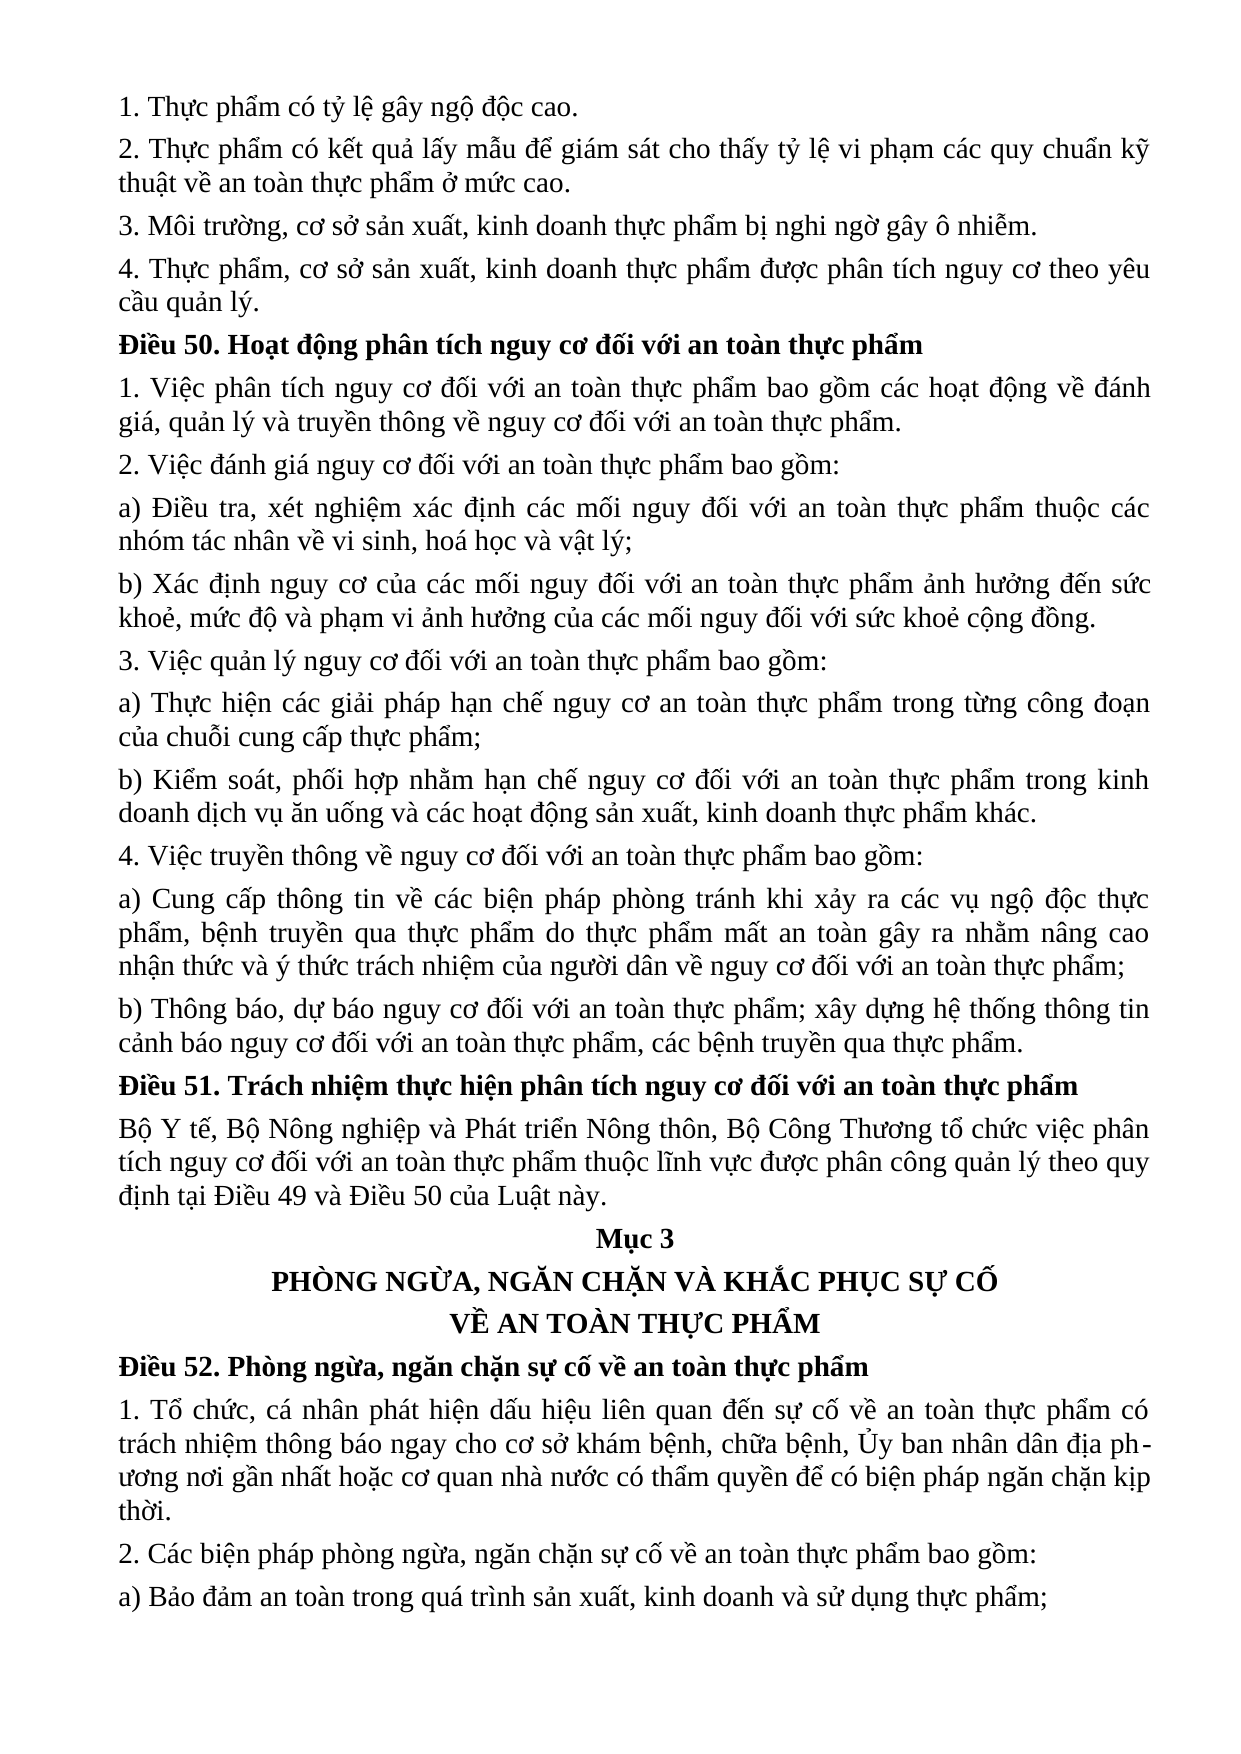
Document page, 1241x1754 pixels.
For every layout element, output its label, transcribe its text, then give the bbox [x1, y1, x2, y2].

text 3. Môi trường, cơ sở sản xuất, kinh doanh thực phẩm bị nghi ngờ gây ô nhiễm. [118, 208, 1152, 242]
text 3. Việc quản lý nguy cơ đối với an toàn thực phẩm bao gồm: [118, 643, 1152, 676]
text Điều 51. Trách nhiệm thực hiện phân tích nguy cơ đối với an toàn thực phẩm [118, 1068, 1152, 1101]
text 2. Việc đánh giá nguy cơ đối với an toàn thực phẩm bao gồm: [118, 447, 1152, 480]
text a) Cung cấp thông tin về các biện pháp phòng tránh khi xảy ra các vụ ngộ độc thực phẩm, bệnh truyền qua thực phẩm do thực phẩm mất an toàn gây ra nhằm nâng cao nhận thức và ý thức trách nhiệm của người dân về nguy cơ đối với an toàn thực phẩm; [118, 881, 1152, 982]
text 2. Các biện pháp phòng ngừa, ngăn chặn sự cố về an toàn thực phẩm bao gồm: [118, 1536, 1152, 1569]
text a) Bảo đảm an toàn trong quá trình sản xuất, kinh doanh và sử dụng thực phẩm; [118, 1579, 1152, 1612]
text a) Điều tra, xét nghiệm xác định các mối nguy đối với an toàn thực phẩm thuộc các nhóm tác nhân về vi sinh, hoá học và vật lý; [118, 490, 1152, 557]
text Mục 3 [118, 1221, 1152, 1254]
text Điều 50. Hoạt động phân tích nguy cơ đối với an toàn thực phẩm [118, 327, 1152, 361]
text b) Kiểm soát, phối hợp nhằm hạn chế nguy cơ đối với an toàn thực phẩm trong kinh doanh dịch vụ ăn uống và các hoạt động sản xuất, kinh doanh thực phẩm khác. [118, 762, 1152, 829]
text 4. Thực phẩm, cơ sở sản xuất, kinh doanh thực phẩm được phân tích nguy cơ theo yêu cầu quản lý. [118, 251, 1152, 318]
text 1. Tổ chức, cá nhân phát hiện dấu hiệu liên quan đến sự cố về an toàn thực phẩm có trách nhiệm thông báo ngay cho cơ sở khám bệnh, chữa bệnh, Ủy ban nhân dân địa phương nơi gần nhất hoặc cơ quan nhà nước có thẩm quyền để có biện pháp ngăn chặn kịp thời. [118, 1392, 1152, 1527]
text b) Xác định nguy cơ của các mối nguy đối với an toàn thực phẩm ảnh hưởng đến sức khoẻ, mức độ và phạm vi ảnh hưởng của các mối nguy đối với sức khoẻ cộng đồng. [118, 566, 1152, 633]
text 1. Thực phẩm có tỷ lệ gây ngộ độc cao. [118, 89, 1152, 122]
text Điều 52. Phòng ngừa, ngăn chặn sự cố về an toàn thực phẩm [118, 1349, 1152, 1383]
text b) Thông báo, dự báo nguy cơ đối với an toàn thực phẩm; xây dựng hệ thống thông tin cảnh báo nguy cơ đối với an toàn thực phẩm, các bệnh truyền qua thực phẩm. [118, 991, 1152, 1058]
text PHÒNG NGỪA, NGĂN CHẶN VÀ KHẮC PHỤC SỰ CỐ [118, 1264, 1152, 1297]
text VỀ AN TOÀN THỰC PHẨM [118, 1307, 1152, 1340]
text a) Thực hiện các giải pháp hạn chế nguy cơ an toàn thực phẩm trong từng công đoạn của chuỗi cung cấp thực phẩm; [118, 686, 1152, 753]
text 2. Thực phẩm có kết quả lấy mẫu để giám sát cho thấy tỷ lệ vi phạm các quy chuẩn kỹ thuật về an toàn thực phẩm ở mức cao. [118, 132, 1152, 199]
text 1. Việc phân tích nguy cơ đối với an toàn thực phẩm bao gồm các hoạt động về đánh giá, quản lý và truyền thông về nguy cơ đối với an toàn thực phẩm. [118, 370, 1152, 437]
text 4. Việc truyền thông về nguy cơ đối với an toàn thực phẩm bao gồm: [118, 838, 1152, 872]
text Bộ Y tế, Bộ Nông nghiệp và Phát triển Nông thôn, Bộ Công Thương tổ chức việc phân tích nguy cơ đối với an toàn thực phẩm thuộc lĩnh vực được phân công quản lý theo quy định tại Điều 49 và Điều 50 của Luật này. [118, 1111, 1152, 1211]
